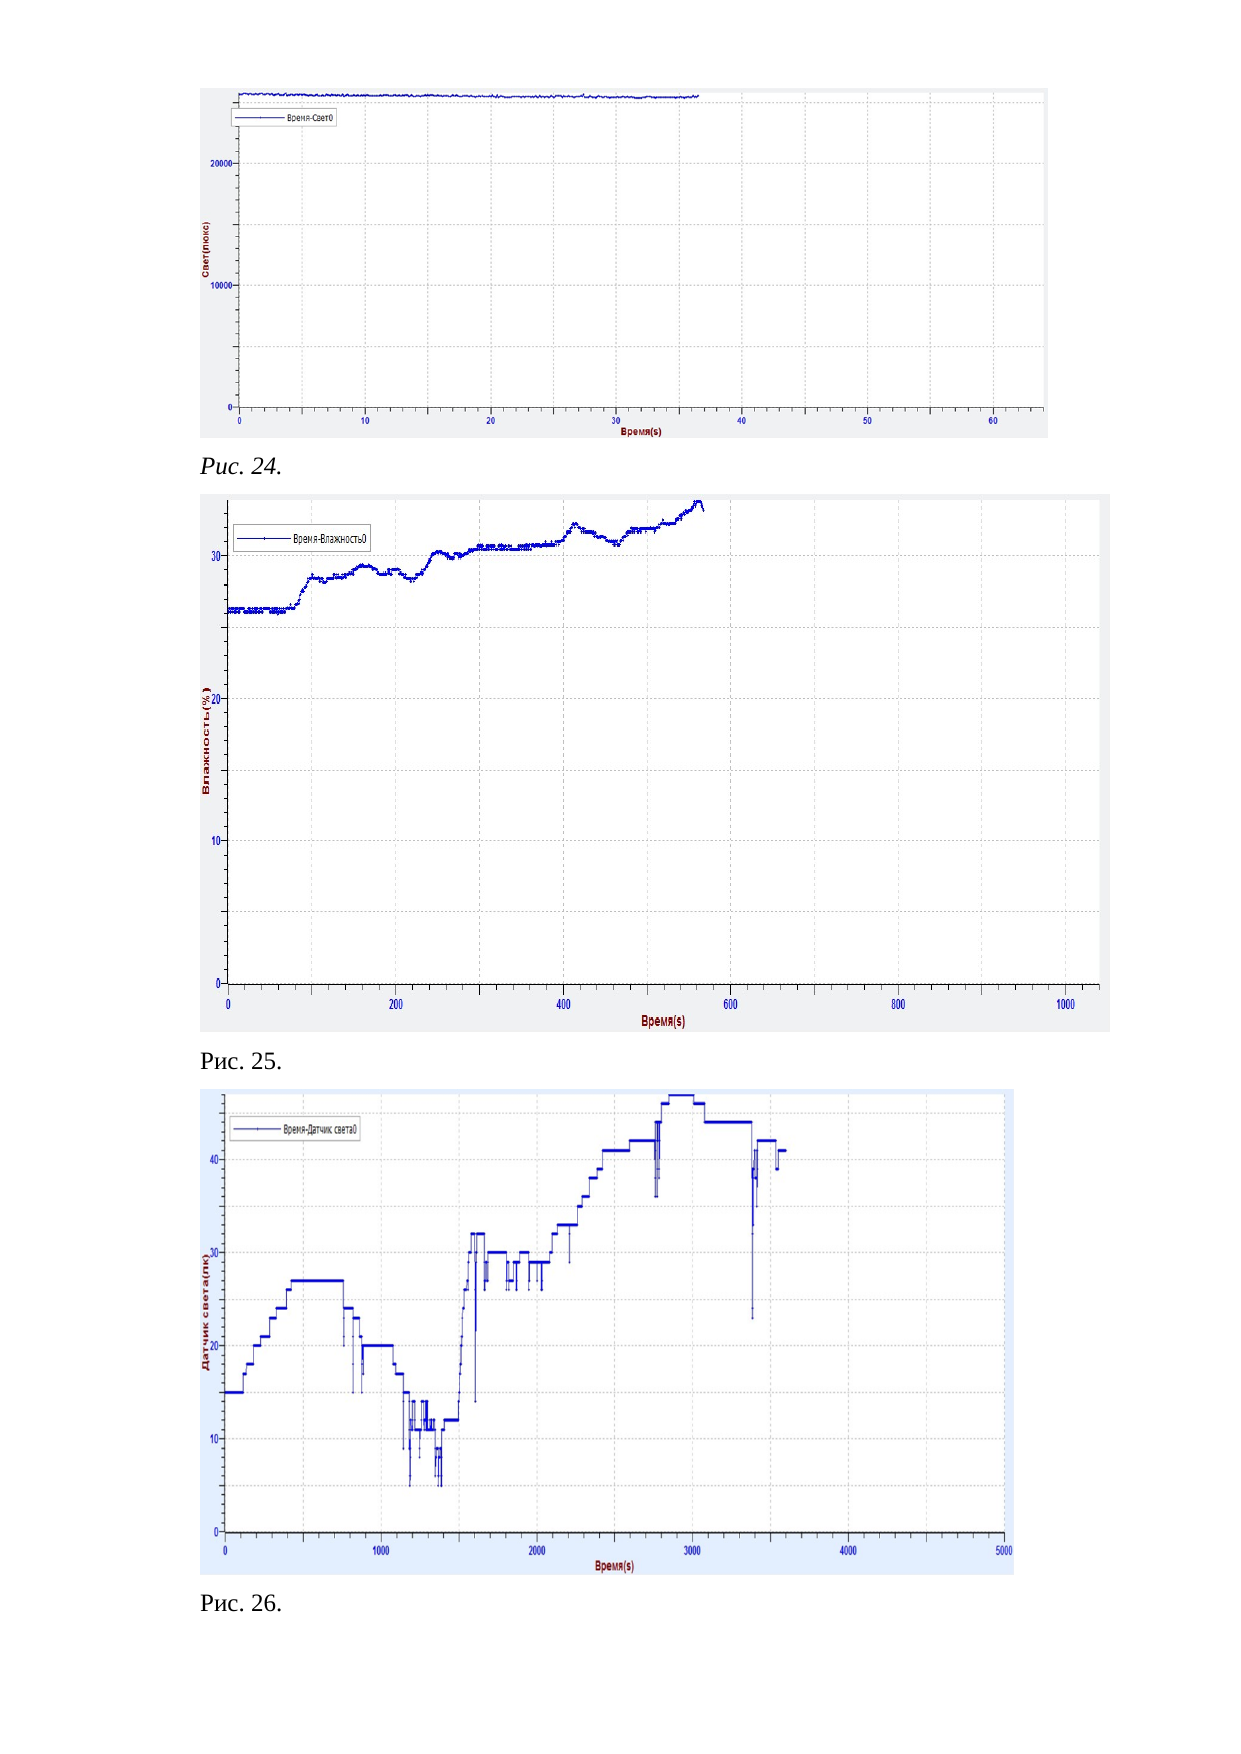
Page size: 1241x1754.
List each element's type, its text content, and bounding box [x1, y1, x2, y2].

picture [200, 88, 1048, 438]
list Рис. 25. [200, 1046, 1152, 1075]
list Рис. 26. [200, 1588, 1152, 1617]
list Рис. 24. [200, 451, 1152, 480]
picture [200, 1089, 1014, 1575]
picture [200, 494, 1110, 1032]
